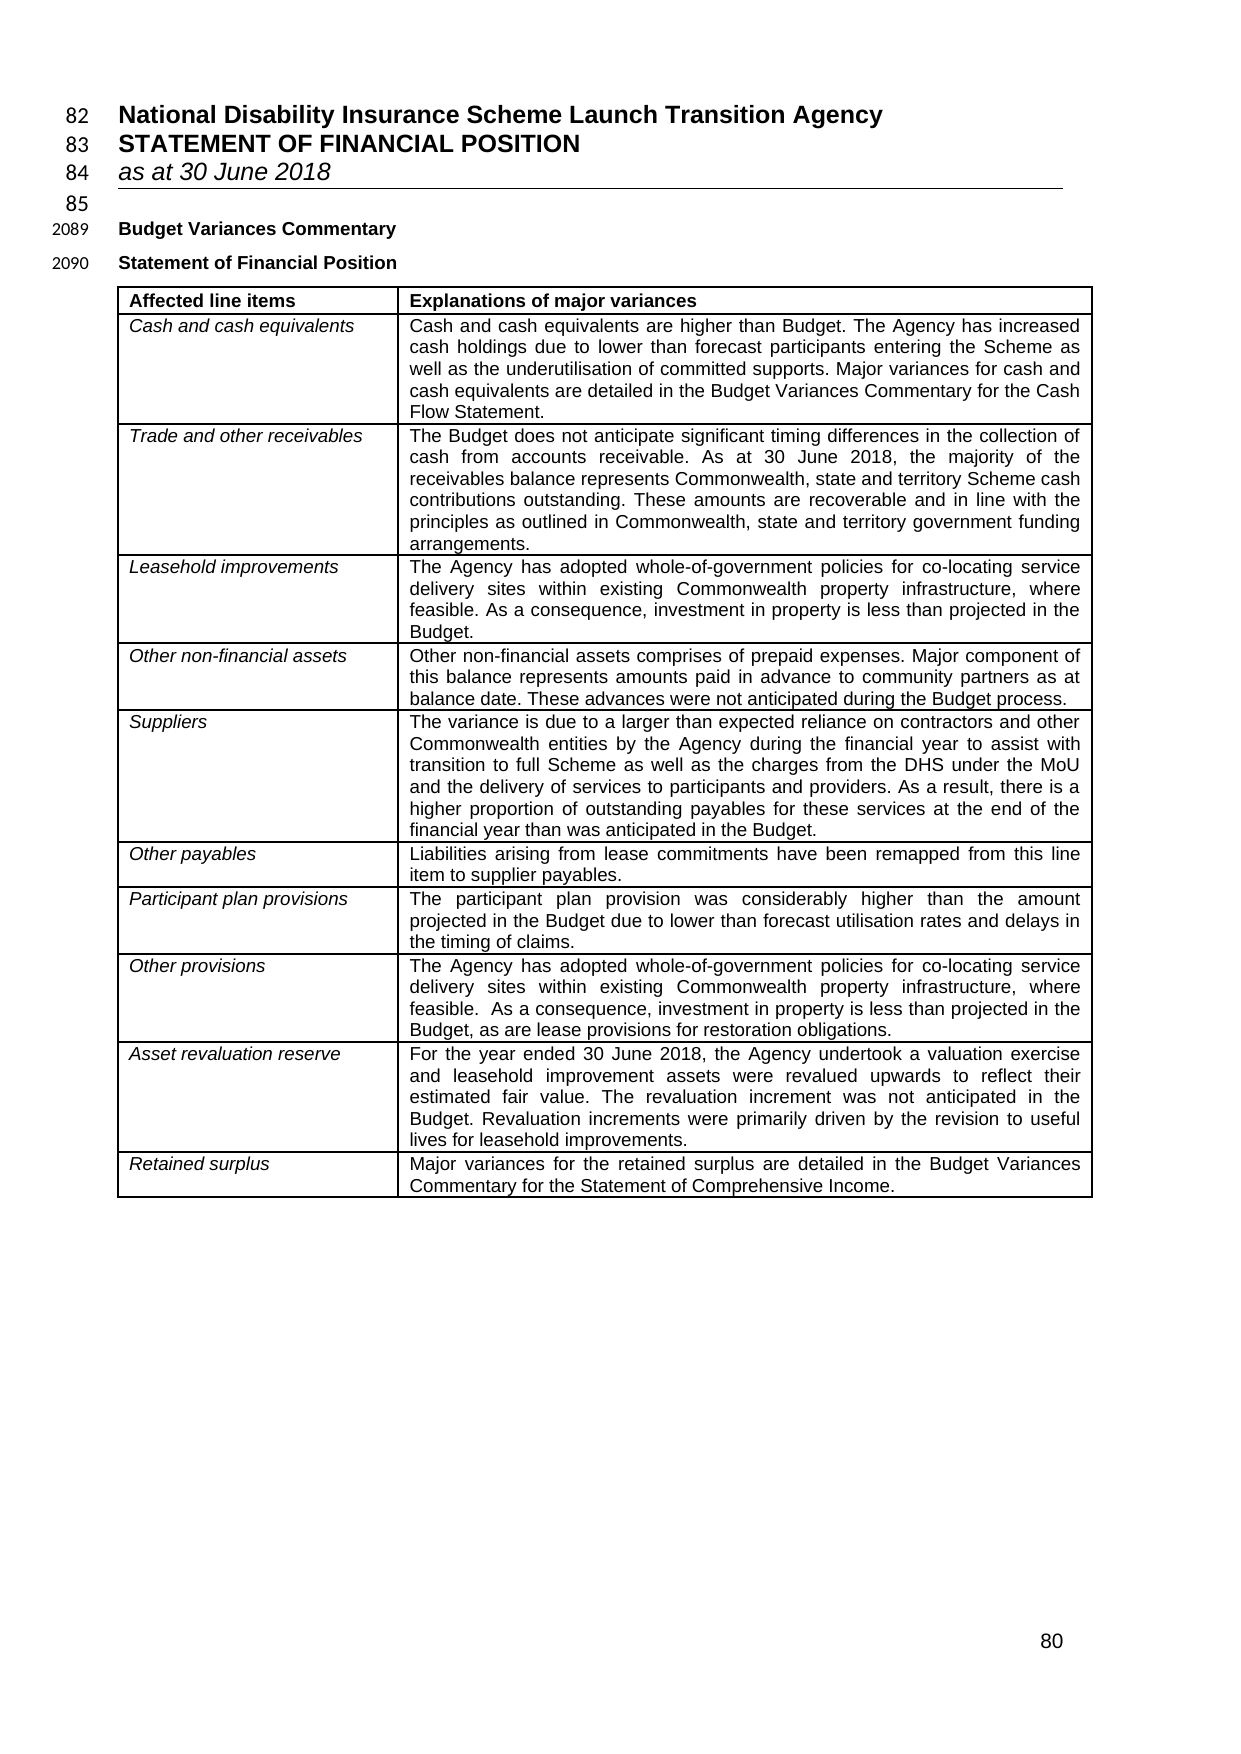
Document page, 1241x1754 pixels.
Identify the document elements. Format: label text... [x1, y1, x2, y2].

table_cell Suppliers [119, 711, 397, 841]
table_cell Asset revaluation reserve [119, 1043, 397, 1151]
table_cell Retained surplus [119, 1153, 397, 1196]
table_header Explanations of major variances [399, 288, 1091, 313]
table_cell Liabilities arising from lease commitments have been remapped from this line item to supplier payables. [399, 843, 1091, 886]
table_cell The Agency has adopted whole-of-government policies for co-locating service delivery sites within existing Commonwealth property infrastructure, where feasible. As a consequence, investment in property is less than projected in the Budget, as are lease provisions for restoration obligations. [399, 955, 1091, 1041]
table_cell The Budget does not anticipate significant timing differences in the collection of cash from accounts receivable. As at 30 June 2018, the majority of the receivables balance represents Commonwealth, state and territory Scheme cash contributions outstanding. These amounts are recoverable and in line with the principles as outlined in Commonwealth, state and territory government funding arrangements. [399, 425, 1091, 554]
table_cell Other non-financial assets comprises of prepaid expenses. Major component of this balance represents amounts paid in advance to community partners as at balance date. These advances were not anticipated during the Budget process. [399, 644, 1091, 709]
table_cell The participant plan provision was considerably higher than the amount projected in the Budget due to lower than forecast utilisation rates and delays in the timing of claims. [399, 888, 1091, 952]
subtitle Budget Variances Commentary [118, 218, 1063, 239]
table_cell Cash and cash equivalents are higher than Budget. The Agency has increased cash holdings due to lower than forecast participants entering the Scheme as well as the underutilisation of committed supports. Major variances for cash and cash equivalents are detailed in the Budget Variances Commentary for the Cash Flow Statement. [399, 315, 1091, 422]
table_cell Participant plan provisions [119, 888, 397, 952]
table_cell Major variances for the retained surplus are detailed in the Budget Variances Commentary for the Statement of Comprehensive Income. [399, 1153, 1091, 1196]
table_cell Other non-financial assets [119, 644, 397, 709]
subtitle Statement of Financial Position [118, 252, 1063, 273]
table_cell The Agency has adopted whole-of-government policies for co-locating service delivery sites within existing Commonwealth property infrastructure, where feasible. As a consequence, investment in property is less than projected in the Budget. [399, 556, 1091, 642]
table_cell Other payables [119, 843, 397, 886]
table_cell Leasehold improvements [119, 556, 397, 642]
table_cell Other provisions [119, 955, 397, 1041]
table_cell Trade and other receivables [119, 425, 397, 554]
table_header Affected line items [119, 288, 397, 313]
table_cell The variance is due to a larger than expected reliance on contractors and other Commonwealth entities by the Agency during the financial year to assist with transition to full Scheme as well as the charges from the DHS under the MoU and the delivery of services to participants and providers. As a result, there is a higher proportion of outstanding payables for these services at the end of the financial year than was anticipated in the Budget. [399, 711, 1091, 841]
table_cell Cash and cash equivalents [119, 315, 397, 422]
table_cell For the year ended 30 June 2018, the Agency undertook a valuation exercise and leasehold improvement assets were revalued upwards to reflect their estimated fair value. The revaluation increment was not anticipated in the Budget. Revaluation increments were primarily driven by the revision to useful lives for leasehold improvements. [399, 1043, 1091, 1151]
